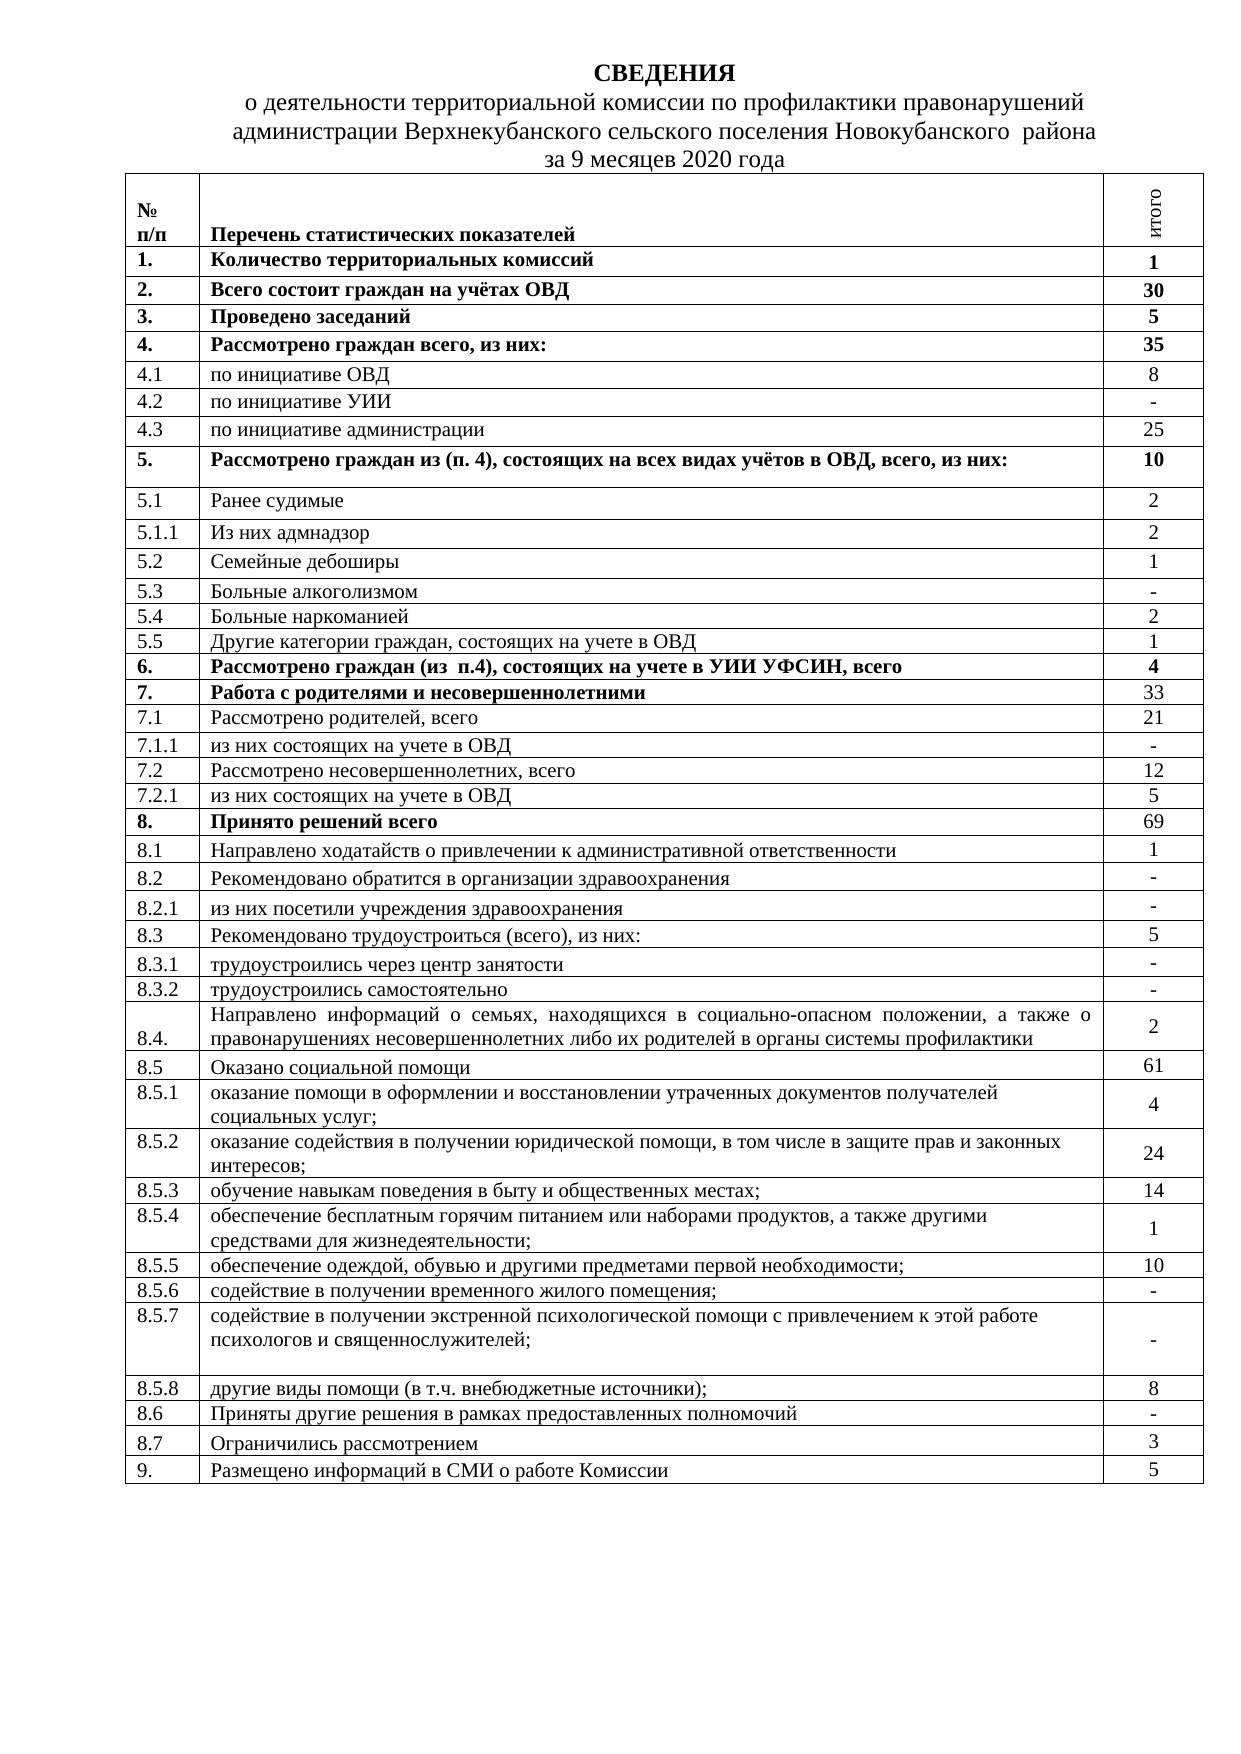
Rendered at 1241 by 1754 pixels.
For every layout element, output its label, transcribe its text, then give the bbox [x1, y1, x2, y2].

table_cell 5. [126, 447, 199, 487]
table_cell 4.1 [126, 362, 199, 387]
table_cell 5 [1104, 784, 1203, 807]
table_cell Больные наркоманией [200, 604, 1103, 628]
table_cell 5 [1104, 1456, 1203, 1482]
text за 9 месяцев 2020 года [177, 144, 1152, 173]
table_cell 7. [126, 680, 199, 704]
table_cell - [1104, 1303, 1203, 1375]
table_cell 5.3 [126, 579, 199, 603]
table_cell 3. [126, 305, 199, 331]
table_cell из них состоящих на учете в ОВД [200, 733, 1103, 757]
table_cell Из них адмнадзор [200, 520, 1103, 548]
table_cell - [1104, 977, 1203, 1001]
table_cell 30 [1104, 277, 1203, 303]
table_cell 8.3 [126, 921, 199, 947]
table_cell 8.7 [126, 1426, 199, 1455]
table_cell Рекомендовано трудоустроиться (всего), из них: [200, 921, 1103, 947]
table_cell Проведено заседаний [200, 305, 1103, 331]
table_cell Больные алкоголизмом [200, 579, 1103, 603]
table_cell 7.2.1 [126, 784, 199, 807]
table_cell 1 [1104, 836, 1203, 862]
table_cell 61 [1104, 1051, 1203, 1079]
table_cell - [1104, 863, 1203, 890]
table_cell 10 [1104, 1253, 1203, 1277]
table_cell 5.2 [126, 549, 199, 578]
table_cell 2 [1104, 1002, 1203, 1050]
table_cell 69 [1104, 809, 1203, 834]
table_cell 8.6 [126, 1401, 199, 1425]
table_cell 8.5.2 [126, 1129, 199, 1177]
table_cell 1 [1104, 1204, 1203, 1252]
table_cell 5.4 [126, 604, 199, 628]
table_cell 33 [1104, 680, 1203, 704]
table_cell 8.5.8 [126, 1376, 199, 1400]
table_cell содействие в получении экстренной психологической помощи с привлечением к этой работе психологов и священнослужителей; [200, 1303, 1103, 1375]
table_cell - [1104, 1278, 1203, 1302]
table_cell обеспечение бесплатным горячим питанием или наборами продуктов, а также другими средствами для жизнедеятельности; [200, 1204, 1103, 1252]
table_cell 8 [1104, 1376, 1203, 1400]
table_cell 4.3 [126, 417, 199, 446]
table_cell из них состоящих на учете в ОВД [200, 784, 1103, 807]
table_cell 4. [126, 332, 199, 361]
table_cell 2. [126, 277, 199, 303]
table_cell 1 [1104, 549, 1203, 578]
table_cell обучение навыкам поведения в быту и общественных местах; [200, 1178, 1103, 1202]
text СВЕДЕНИЯ [177, 58, 1152, 87]
table_cell Размещено информаций в СМИ о работе Комиссии [200, 1456, 1103, 1482]
table_cell Рассмотрено граждан (из п.4), состоящих на учете в УИИ УФСИН, всего [200, 654, 1103, 679]
table_cell 8.2.1 [126, 891, 199, 919]
table_cell 8.5.6 [126, 1278, 199, 1302]
table_cell 10 [1104, 447, 1203, 487]
table_cell 35 [1104, 332, 1203, 361]
table_cell 1 [1104, 629, 1203, 653]
table_cell 5.1.1 [126, 520, 199, 548]
table_cell 8.2 [126, 863, 199, 890]
table_cell Принято решений всего [200, 809, 1103, 834]
table_cell 8.1 [126, 836, 199, 862]
table_cell 25 [1104, 417, 1203, 446]
table_cell 6. [126, 654, 199, 679]
table_cell Рассмотрено граждан всего, из них: [200, 332, 1103, 361]
table_cell Работа с родителями и несовершеннолетними [200, 680, 1103, 704]
table_cell Всего состоит граждан на учётах ОВД [200, 277, 1103, 303]
table_cell обеспечение одеждой, обувью и другими предметами первой необходимости; [200, 1253, 1103, 1277]
table_cell 8.5.4 [126, 1204, 199, 1252]
table_cell трудоустроились самостоятельно [200, 977, 1103, 1001]
table_cell 2 [1104, 488, 1203, 519]
table_cell - [1104, 733, 1203, 757]
table_cell Оказано социальной помощи [200, 1051, 1103, 1079]
table_cell Другие категории граждан, состоящих на учете в ОВД [200, 629, 1103, 653]
table_cell 2 [1104, 520, 1203, 548]
table_cell содействие в получении временного жилого помещения; [200, 1278, 1103, 1302]
table_cell - [1104, 389, 1203, 416]
table_cell оказание помощи в оформлении и восстановлении утраченных документов получателей социальных услуг; [200, 1080, 1103, 1128]
table_header итого [1104, 174, 1203, 246]
table_cell трудоустроились через центр занятости [200, 948, 1103, 976]
table_cell 4 [1104, 1080, 1203, 1128]
table_cell из них посетили учреждения здравоохранения [200, 891, 1103, 919]
table_cell Ограничились рассмотрением [200, 1426, 1103, 1455]
table_cell 2 [1104, 604, 1203, 628]
table_header Перечень статистических показателей [200, 174, 1103, 246]
table_cell 8.3.1 [126, 948, 199, 976]
table_cell 5.5 [126, 629, 199, 653]
table_cell Рассмотрено родителей, всего [200, 705, 1103, 732]
table_cell оказание содействия в получении юридической помощи, в том числе в защите прав и законных интересов; [200, 1129, 1103, 1177]
table_cell Ранее судимые [200, 488, 1103, 519]
table_cell другие виды помощи (в т.ч. внебюджетные источники); [200, 1376, 1103, 1400]
table_cell 4.2 [126, 389, 199, 416]
table_cell 7.1 [126, 705, 199, 732]
table_cell по инициативе УИИ [200, 389, 1103, 416]
table_cell Рассмотрено граждан из (п. 4), состоящих на всех видах учётов в ОВД, всего, из них: [200, 447, 1103, 487]
text о деятельности территориальной комиссии по профилактики правонарушений администрации Верхнекубанского сельского поселения Новокубанского района [177, 87, 1152, 144]
table_cell Количество территориальных комиссий [200, 247, 1103, 276]
table_cell по инициативе администрации [200, 417, 1103, 446]
table_cell 8.4. [126, 1002, 199, 1050]
table_cell 1. [126, 247, 199, 276]
table_cell 4 [1104, 654, 1203, 679]
table_cell 21 [1104, 705, 1203, 732]
table_cell Приняты другие решения в рамках предоставленных полномочий [200, 1401, 1103, 1425]
table_cell - [1104, 948, 1203, 976]
table_cell 8.5 [126, 1051, 199, 1079]
table_cell 12 [1104, 758, 1203, 782]
table_cell - [1104, 1401, 1203, 1425]
table_cell 14 [1104, 1178, 1203, 1202]
table_cell 8.5.7 [126, 1303, 199, 1375]
table_cell 3 [1104, 1426, 1203, 1455]
table_header № п/п [126, 174, 199, 246]
table_cell 8.3.2 [126, 977, 199, 1001]
table_cell по инициативе ОВД [200, 362, 1103, 387]
table_cell 8. [126, 809, 199, 834]
table_cell 7.1.1 [126, 733, 199, 757]
table_cell 8.5.5 [126, 1253, 199, 1277]
table_cell 24 [1104, 1129, 1203, 1177]
table_cell - [1104, 891, 1203, 919]
table_cell Направлено ходатайств о привлечении к административной ответственности [200, 836, 1103, 862]
table_cell 8.5.3 [126, 1178, 199, 1202]
table_cell - [1104, 579, 1203, 603]
table_cell 7.2 [126, 758, 199, 782]
table_cell 8.5.1 [126, 1080, 199, 1128]
table_cell Рассмотрено несовершеннолетних, всего [200, 758, 1103, 782]
table_cell 1 [1104, 247, 1203, 276]
table_cell 5 [1104, 305, 1203, 331]
table_cell Направлено информаций о семьях, находящихся в социально-опасном положении, а также о правонарушениях несовершеннолетних либо их родителей в органы системы профилактики [200, 1002, 1103, 1050]
table_cell 5 [1104, 921, 1203, 947]
table_cell 9. [126, 1456, 199, 1482]
table_cell Семейные дебоширы [200, 549, 1103, 578]
table_cell Рекомендовано обратится в организации здравоохранения [200, 863, 1103, 890]
table_cell 8 [1104, 362, 1203, 387]
table_cell 5.1 [126, 488, 199, 519]
